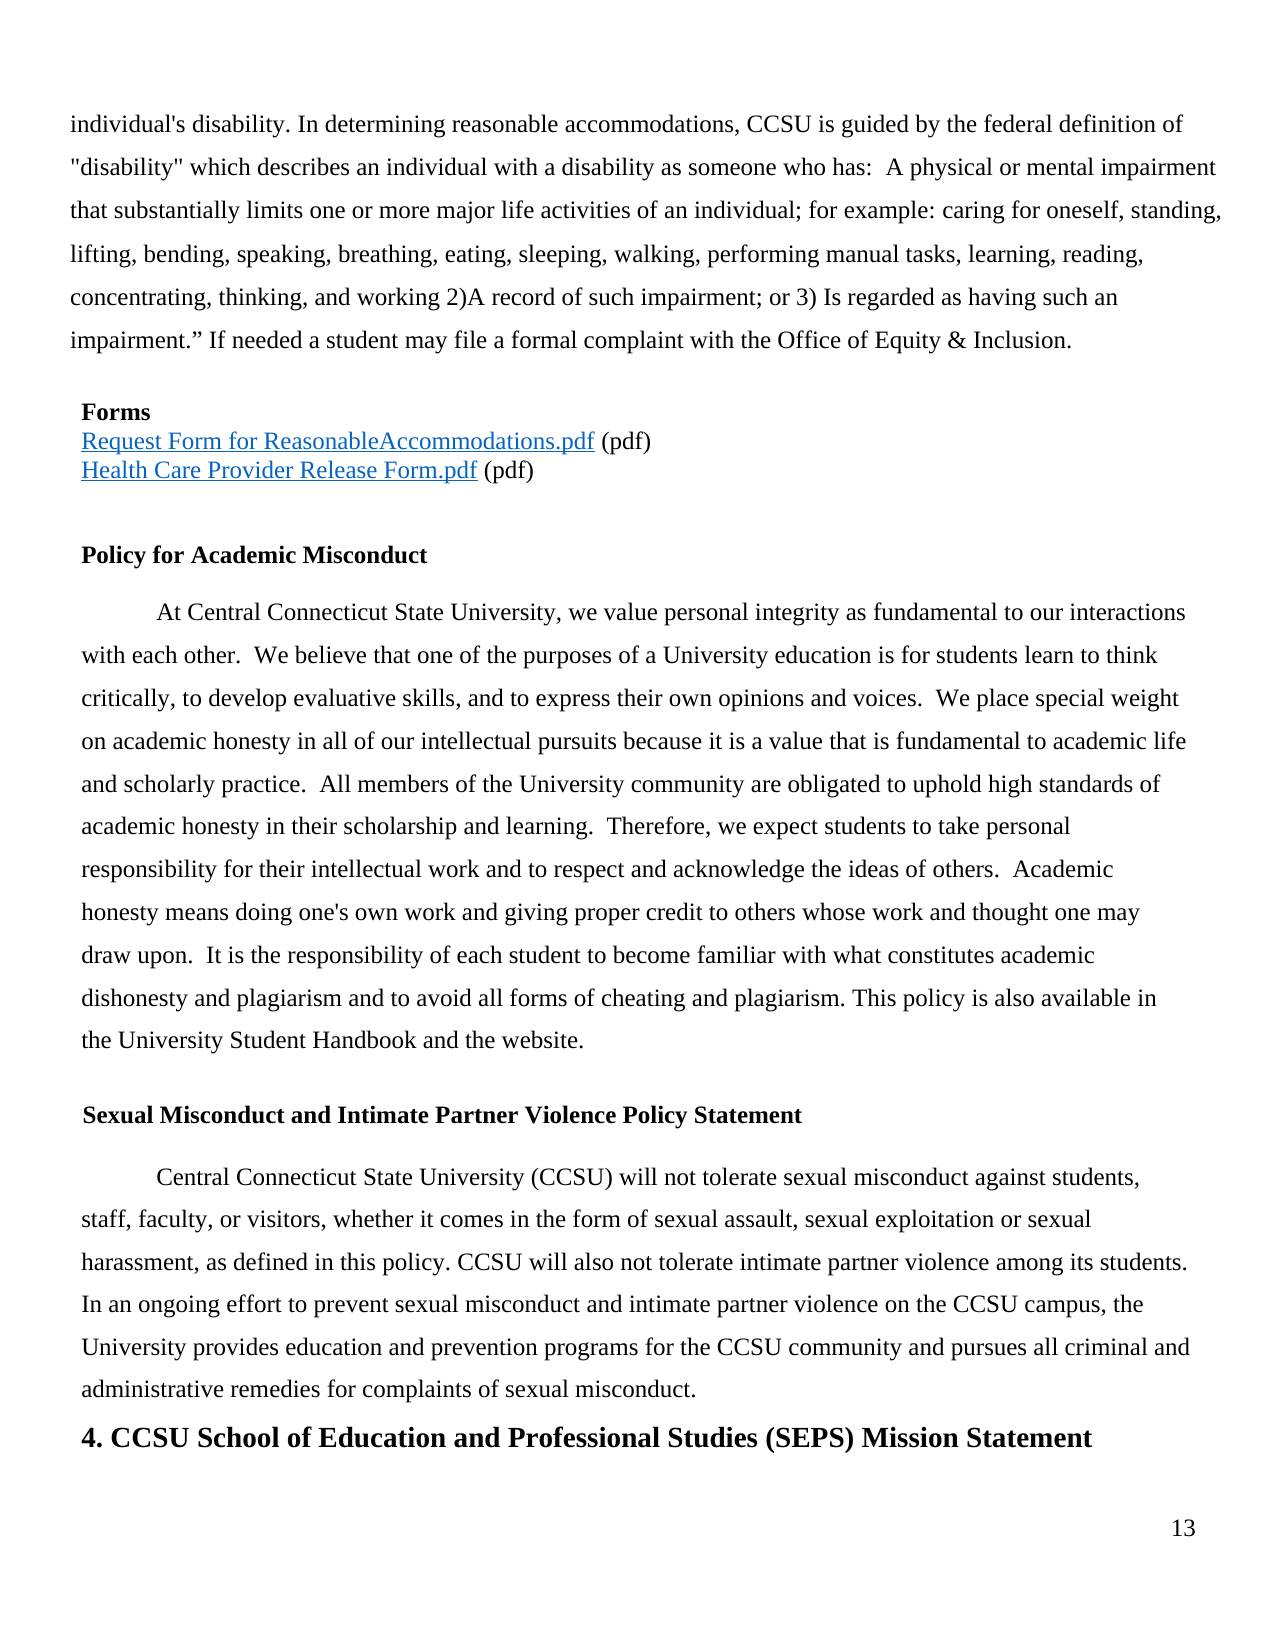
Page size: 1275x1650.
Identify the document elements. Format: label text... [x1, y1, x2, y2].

text Forms [81, 397, 1194, 426]
text Policy for Academic Misconduct [81, 540, 1194, 569]
text Sexual Misconduct and Intimate Partner Violence Policy Statement [82, 1100, 1245, 1128]
text Health Care Provider Release Form.pdf (pdf) [81, 455, 1245, 483]
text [70, 109, 1245, 354]
text Central Connecticut State University (CCSU) will not tolerate sexual misconduct against students, staff, faculty, or visitors, whether it comes in the form of sexual assault, sexual exploitation or sexual harassment, as defined in this policy. CCSU will also not tolerate intimate partner violence among its students. In an ongoing effort to prevent sexual misconduct and intimate partner violence on the CCSU campus, the University provides education and prevention programs for the CCSU community and pursues all criminal and administrative remedies for complaints of sexual misconduct. [81, 1162, 1193, 1403]
text At Central Connecticut State University, we value personal integrity as fundamental to our interactions with each other. We believe that one of the purposes of a University education is for students learn to think critically, to develop evaluative skills, and to express their own opinions and voices. We place special weight on academic honesty in all of our intellectual pursuits because it is a value that is fundamental to academic life and scholarly practice. All members of the University community are obligated to uphold high standards of academic honesty in their scholarship and learning. Therefore, we expect students to take personal responsibility for their intellectual work and to respect and acknowledge the ideas of others. Academic honesty means doing one's own work and giving proper credit to others whose work and thought one may draw upon. It is the responsibility of each student to become familiar with what constitutes academic dishonesty and plagiarism and to avoid all forms of cheating and plagiarism. This policy is also available in the University Student Handbook and the website. [81, 597, 1193, 1054]
subtitle 4. CCSU School of Education and Professional Studies (SEPS) Mission Statement [81, 1421, 1214, 1454]
text Request Form for ReasonableAccommodations.pdf (pdf) [81, 426, 1245, 455]
